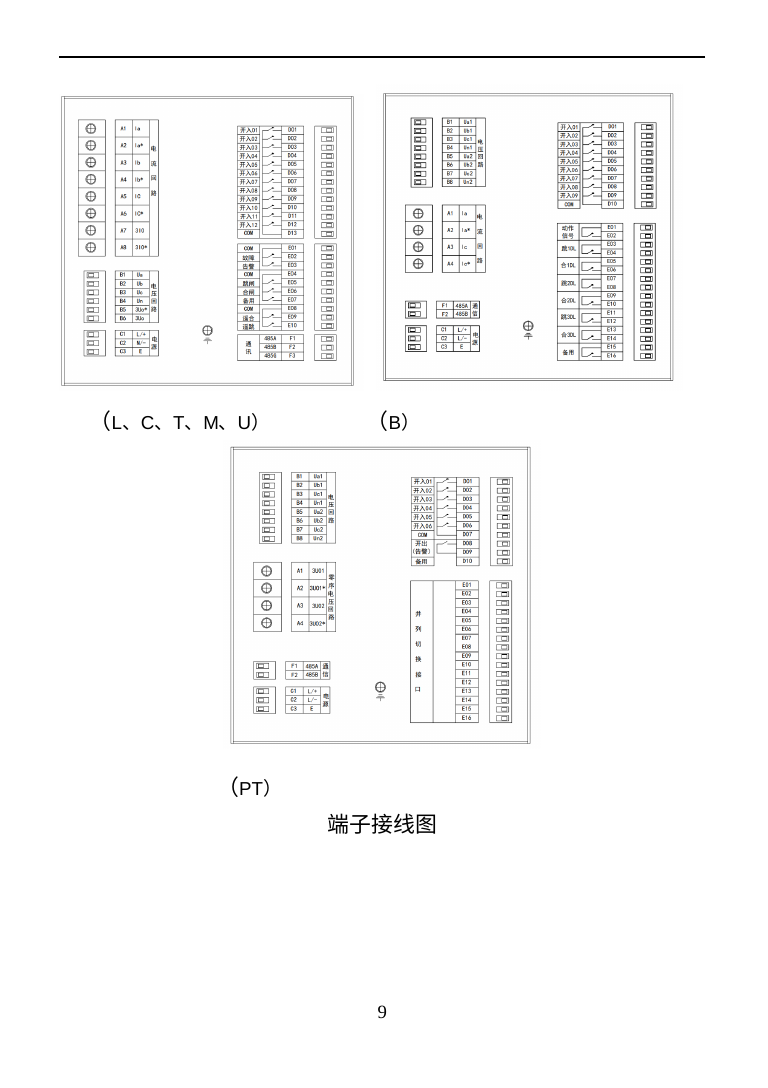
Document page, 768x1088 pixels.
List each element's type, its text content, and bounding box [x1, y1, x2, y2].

text （PT） [59, 769, 705, 802]
text （L、C、T、M、U） （B） [59, 403, 705, 436]
picture [59, 94, 364, 391]
picture [222, 440, 542, 749]
picture [375, 84, 683, 391]
text 端子接线图 [59, 807, 705, 839]
